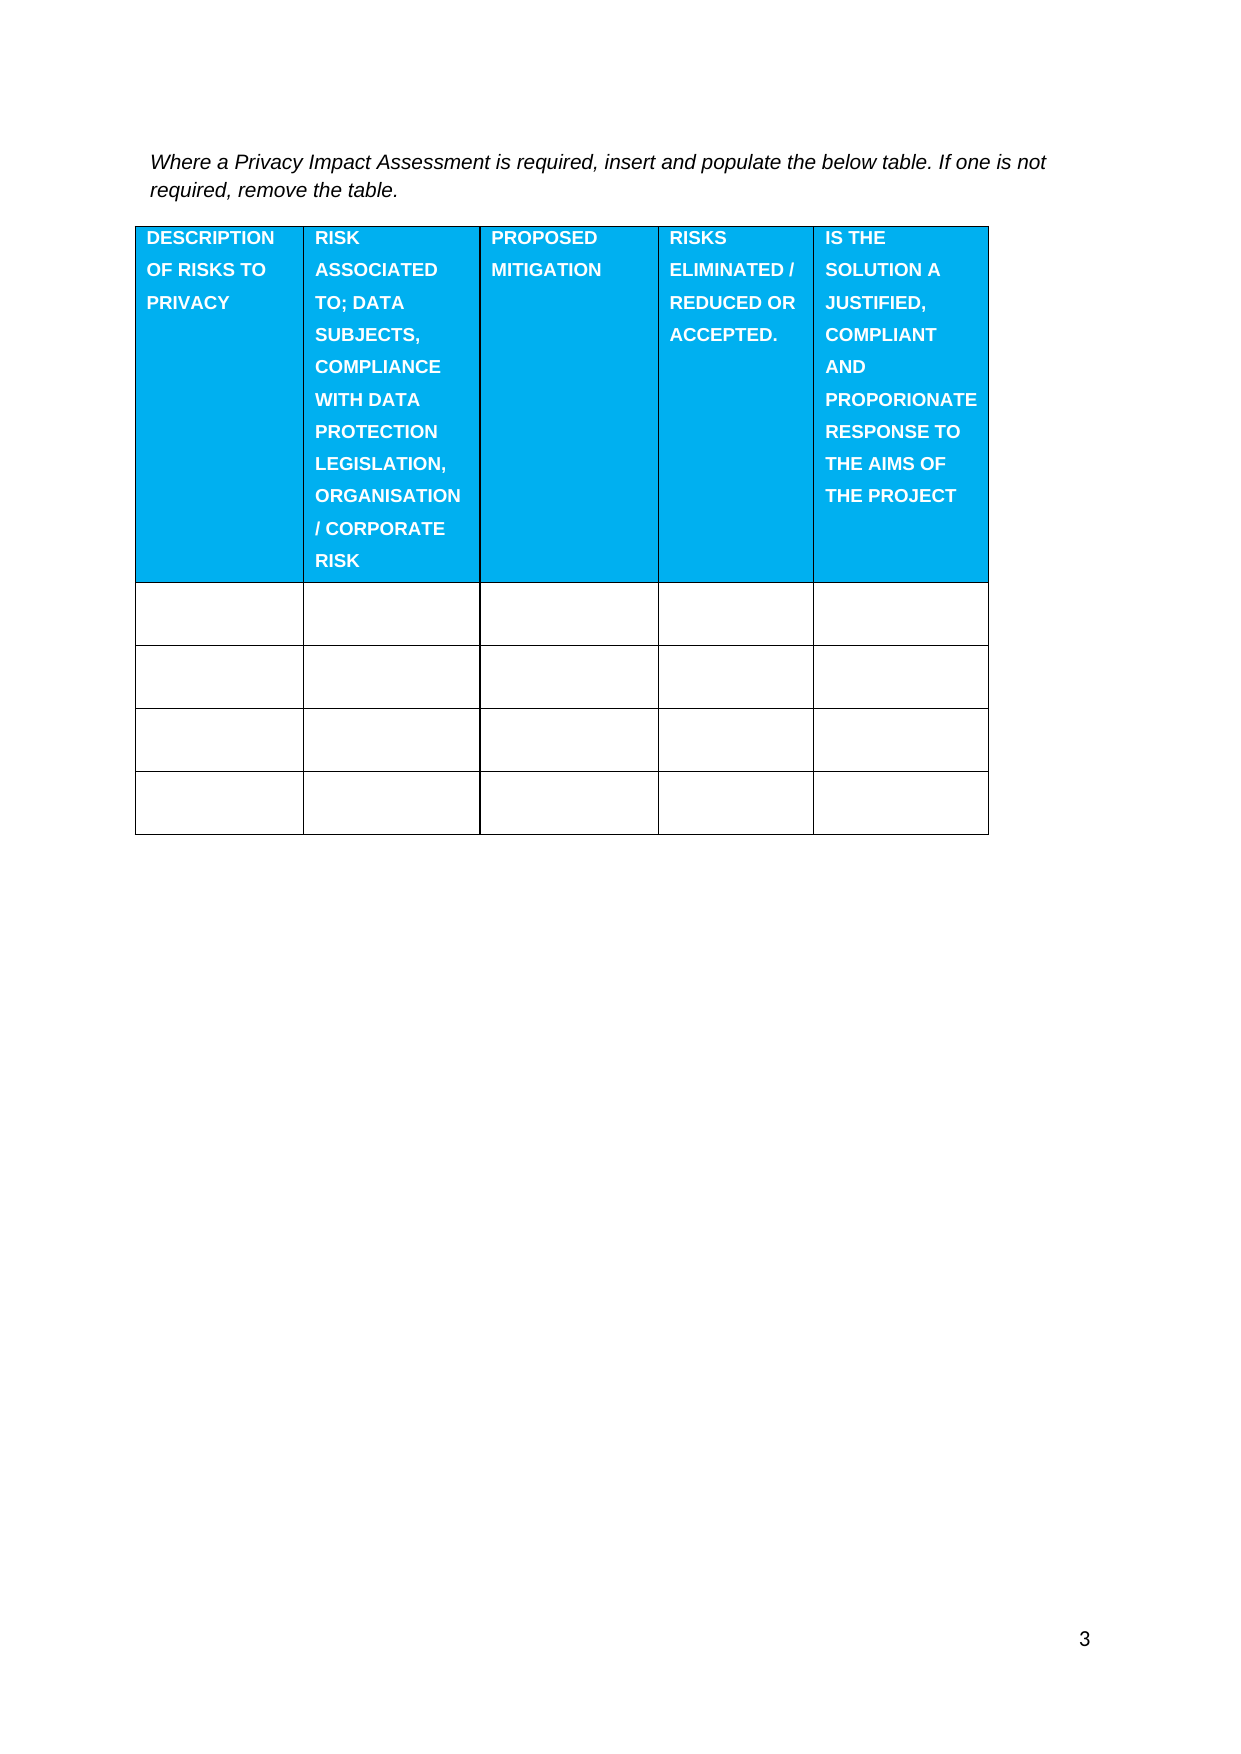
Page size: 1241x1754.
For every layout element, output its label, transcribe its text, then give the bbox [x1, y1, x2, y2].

table_cell [659, 583, 813, 645]
table_cell [304, 646, 479, 708]
table_header DESCRIPTION OF RISKS TO PRIVACY [136, 227, 303, 582]
table_cell [814, 709, 988, 771]
table_cell [659, 646, 813, 708]
table_cell [136, 772, 303, 834]
table_header RISK ASSOCIATED TO; DATA SUBJECTS, COMPLIANCE WITH DATA PROTECTION LEGISLATION, ORGANISATION / CORPORATE RISK [304, 227, 479, 582]
table_cell [814, 772, 988, 834]
table_cell [659, 772, 813, 834]
table_cell [481, 772, 658, 834]
table_cell [814, 583, 988, 645]
table_cell [304, 772, 479, 834]
table_cell [481, 583, 658, 645]
table_cell [481, 646, 658, 708]
table_header PROPOSED MITIGATION [481, 227, 658, 582]
table_header IS THE SOLUTION A JUSTIFIED, COMPLIANT AND PROPORIONATE RESPONSE TO THE AIMS OF THE PROJECT [814, 227, 988, 582]
table_cell [136, 646, 303, 708]
table_cell [304, 709, 479, 771]
text Where a Privacy Impact Assessment is required, insert and populate the below table. If one is not required, remove the table. [150, 150, 1090, 201]
table_cell [659, 709, 813, 771]
table_header RISKS ELIMINATED / REDUCED OR ACCEPTED. [659, 227, 813, 582]
table_cell [304, 583, 479, 645]
table_cell [136, 709, 303, 771]
table_cell [481, 709, 658, 771]
table_cell [136, 583, 303, 645]
table_cell [814, 646, 988, 708]
